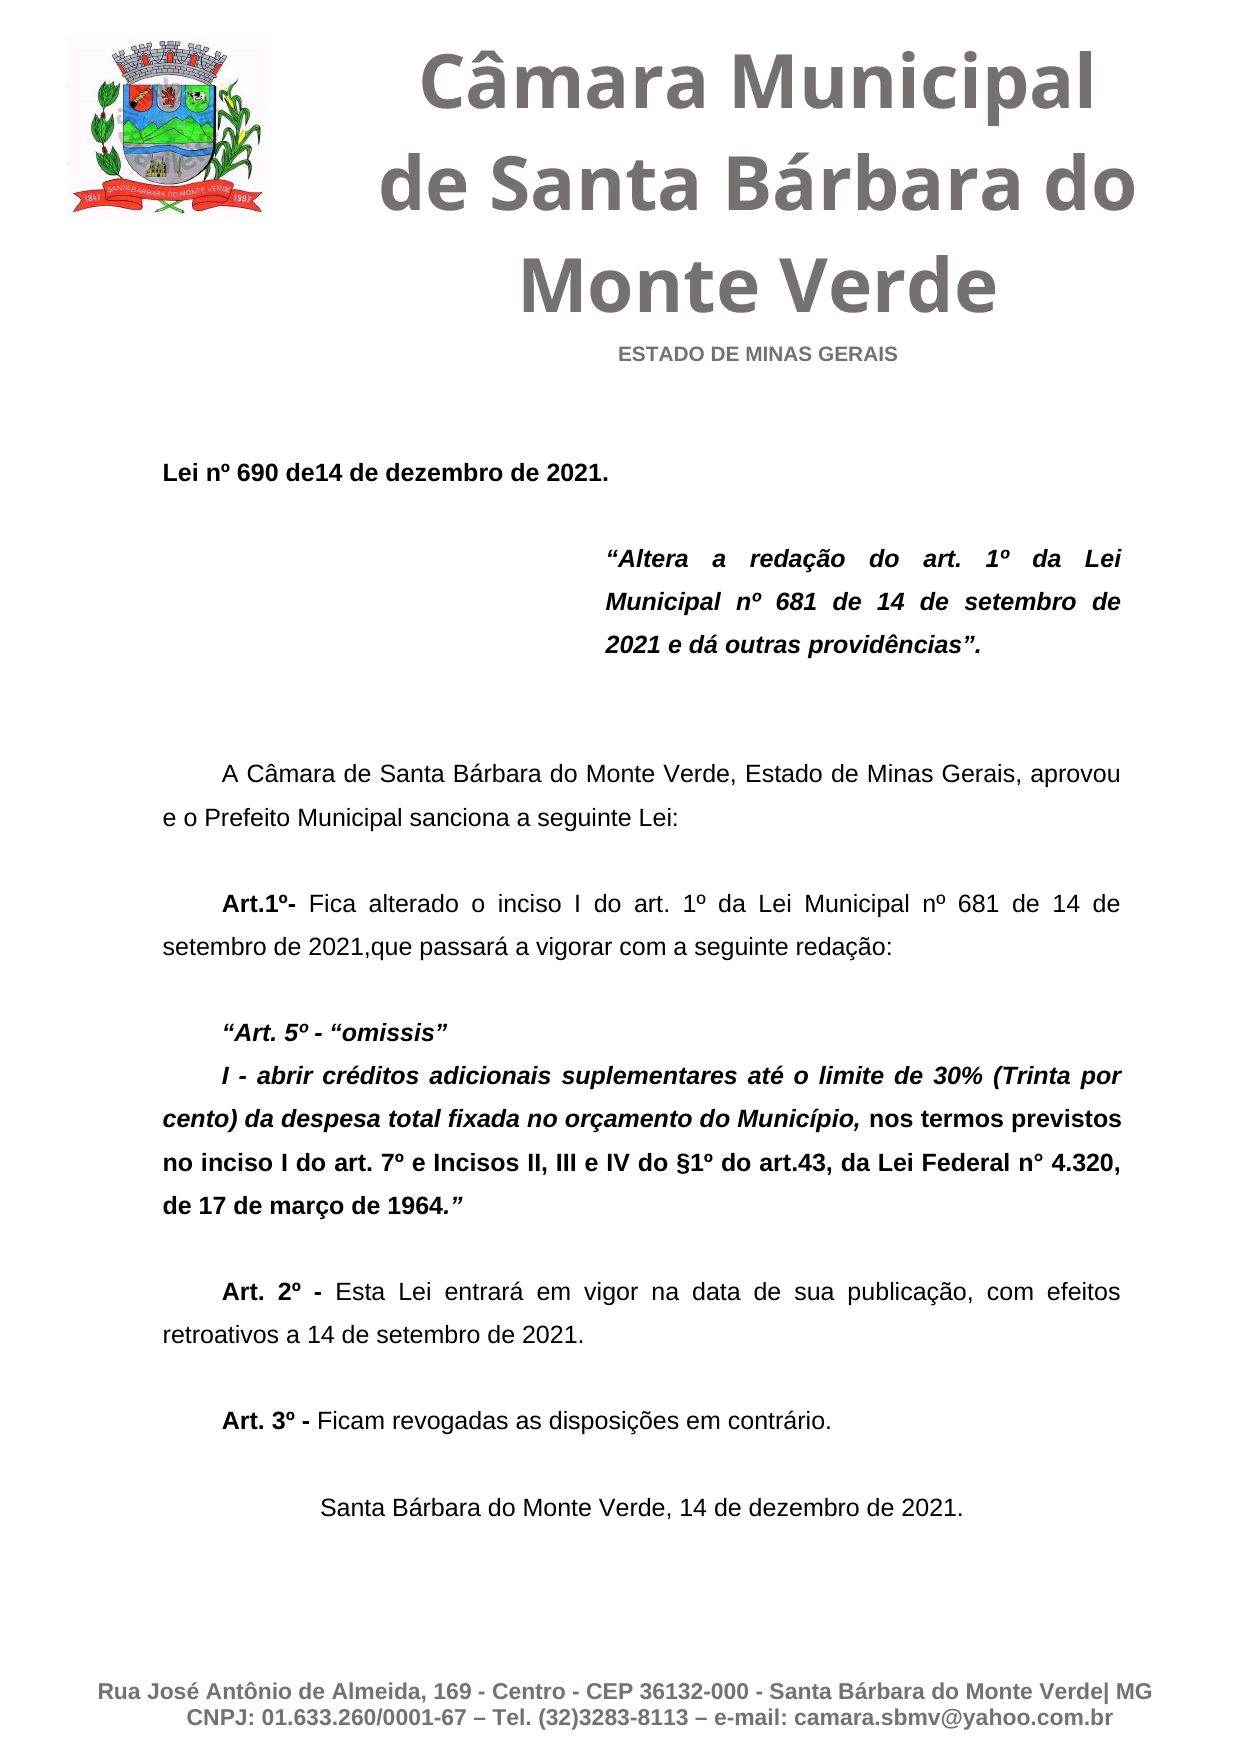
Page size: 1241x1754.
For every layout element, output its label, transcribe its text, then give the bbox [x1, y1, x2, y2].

text I - abrir créditos adicionais suplementares até o limite de 30% (Trinta por cento) da despesa total fixada no orçamento do Município, nos termos previstos no inciso I do art. 7º e Incisos II, III e IV do §1º do art.43, da Lei Federal n° 4.320, de 17 de março de 1964.” [162, 1061, 1122, 1219]
text Lei nº 690 de14 de dezembro de 2021. [162, 457, 1122, 486]
picture [67, 33, 268, 217]
text Art.1º- Fica alterado o inciso I do art. 1º da Lei Municipal nº 681 de 14 de setembro de 2021,que passará a vigorar com a seguinte redação: [162, 889, 1122, 961]
text “Altera a redação do art. 1º da Lei Municipal nº 681 de 14 de setembro de 2021 e dá outras providências”. [605, 544, 1122, 659]
text Santa Bárbara do Monte Verde, 14 de dezembro de 2021. [162, 1492, 1122, 1521]
text Art. 3º - Ficam revogadas as disposições em contrário. [162, 1406, 1122, 1435]
text “Art. 5º - “omissis” [162, 1018, 1122, 1047]
text Art. 2º - Esta Lei entrará em vigor na data de sua publicação, com efeitos retroativos a 14 de setembro de 2021. [162, 1277, 1122, 1349]
text A Câmara de Santa Bárbara do Monte Verde, Estado de Minas Gerais, aprovou e o Prefeito Municipal sanciona a seguinte Lei: [162, 759, 1122, 831]
